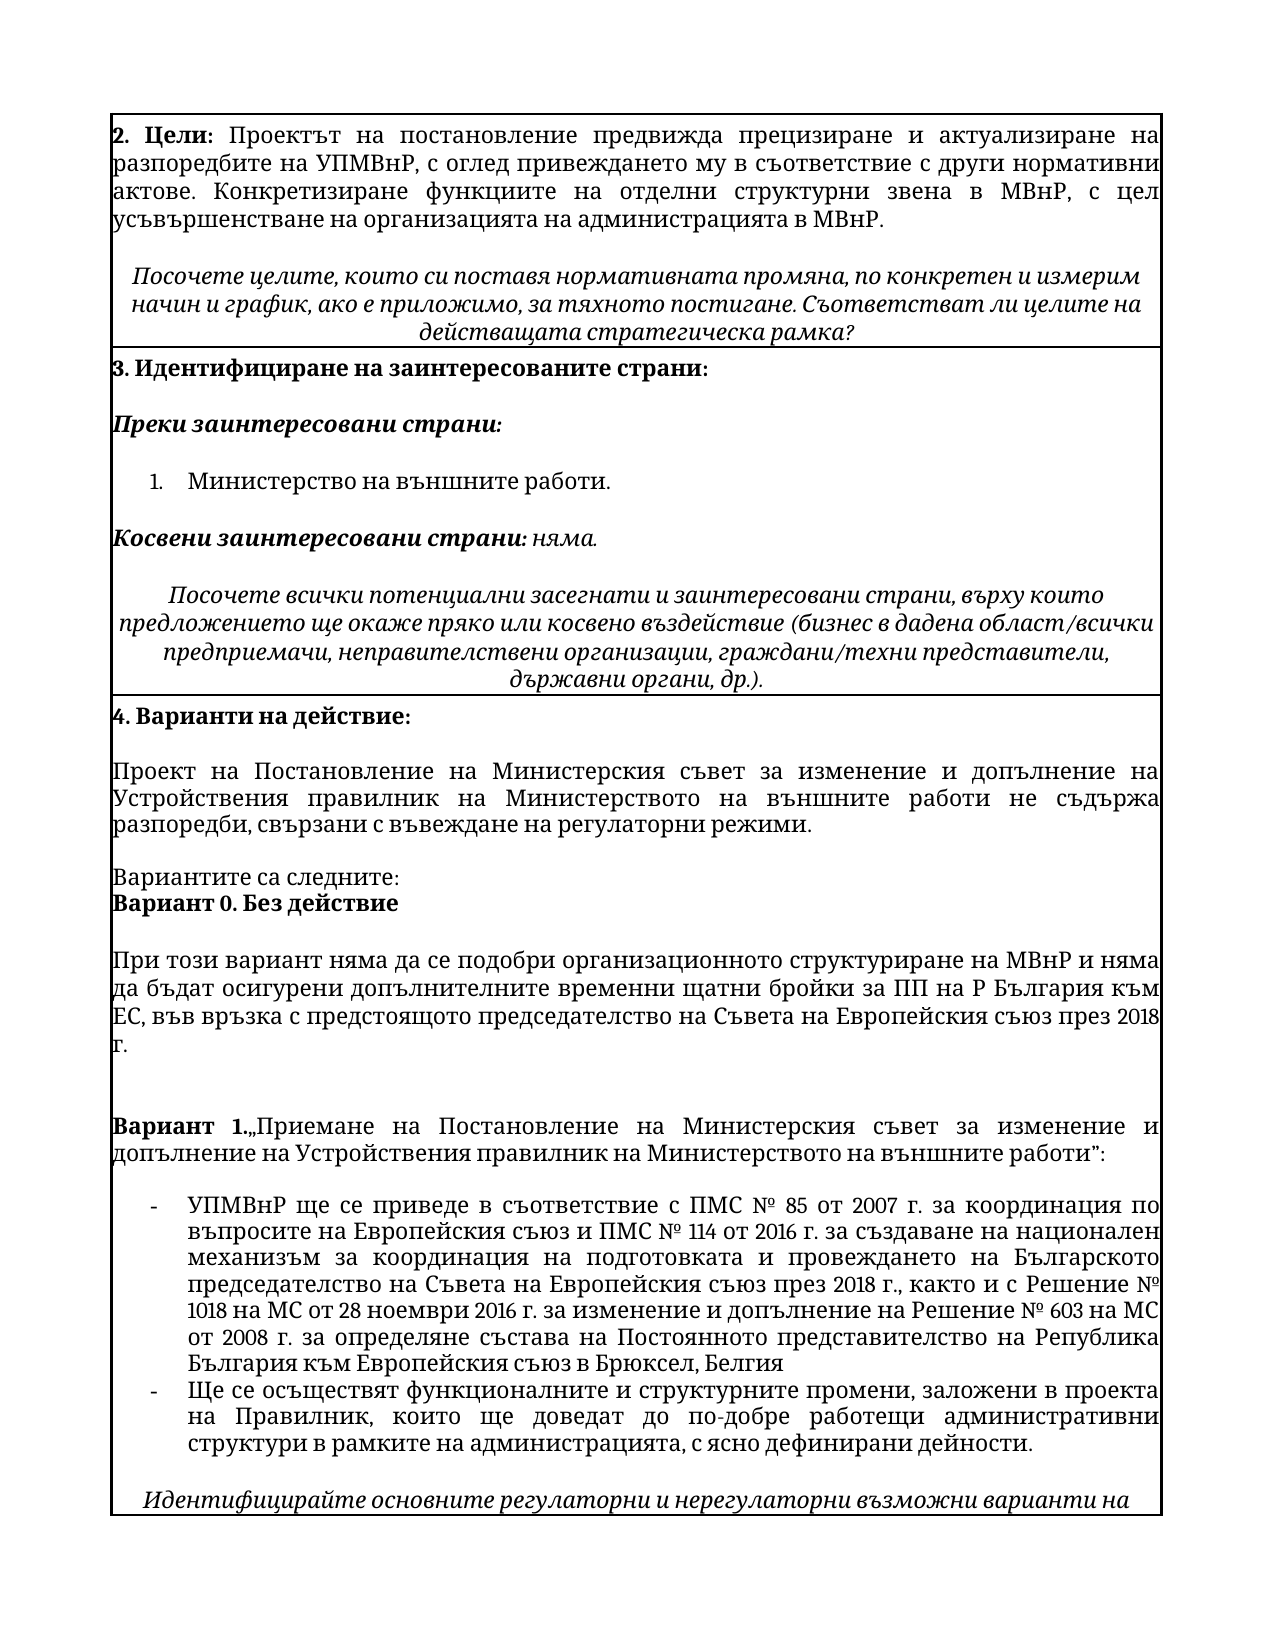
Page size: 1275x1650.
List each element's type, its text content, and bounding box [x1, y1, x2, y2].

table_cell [113, 696, 1160, 1514]
table_cell 3. Идентифициране на заинтересованите страни: Преки заинтересовани страни: Министерство на външните работи. Косвени заинтересовани страни: няма. Посочете всички потенциални засегнати и заинтересовани страни, върху които предложението ще окаже пряко или косвено въздействие (бизнес в дадена област/всички предприемачи, неправителствени организации, граждани/техни представители, държавни органи, др.). [113, 348, 1160, 694]
table_cell 2. Цели: Проектът на постановление предвижда прецизиране и актуализиране на разпоредбите на УПМВнР, с оглед привеждането му в съответствие с други нормативни актове. Конкретизиране функциите на отделни структурни звена в МВнР, с цел усъвършенстване на организацията на администрацията в МВнР. Посочете целите, които си поставя нормативната промяна, по конкретен и измерим начин и график, ако е приложимо, за тяхното постигане. Съответстват ли целите на действащата стратегическа рамка? [113, 115, 1160, 346]
